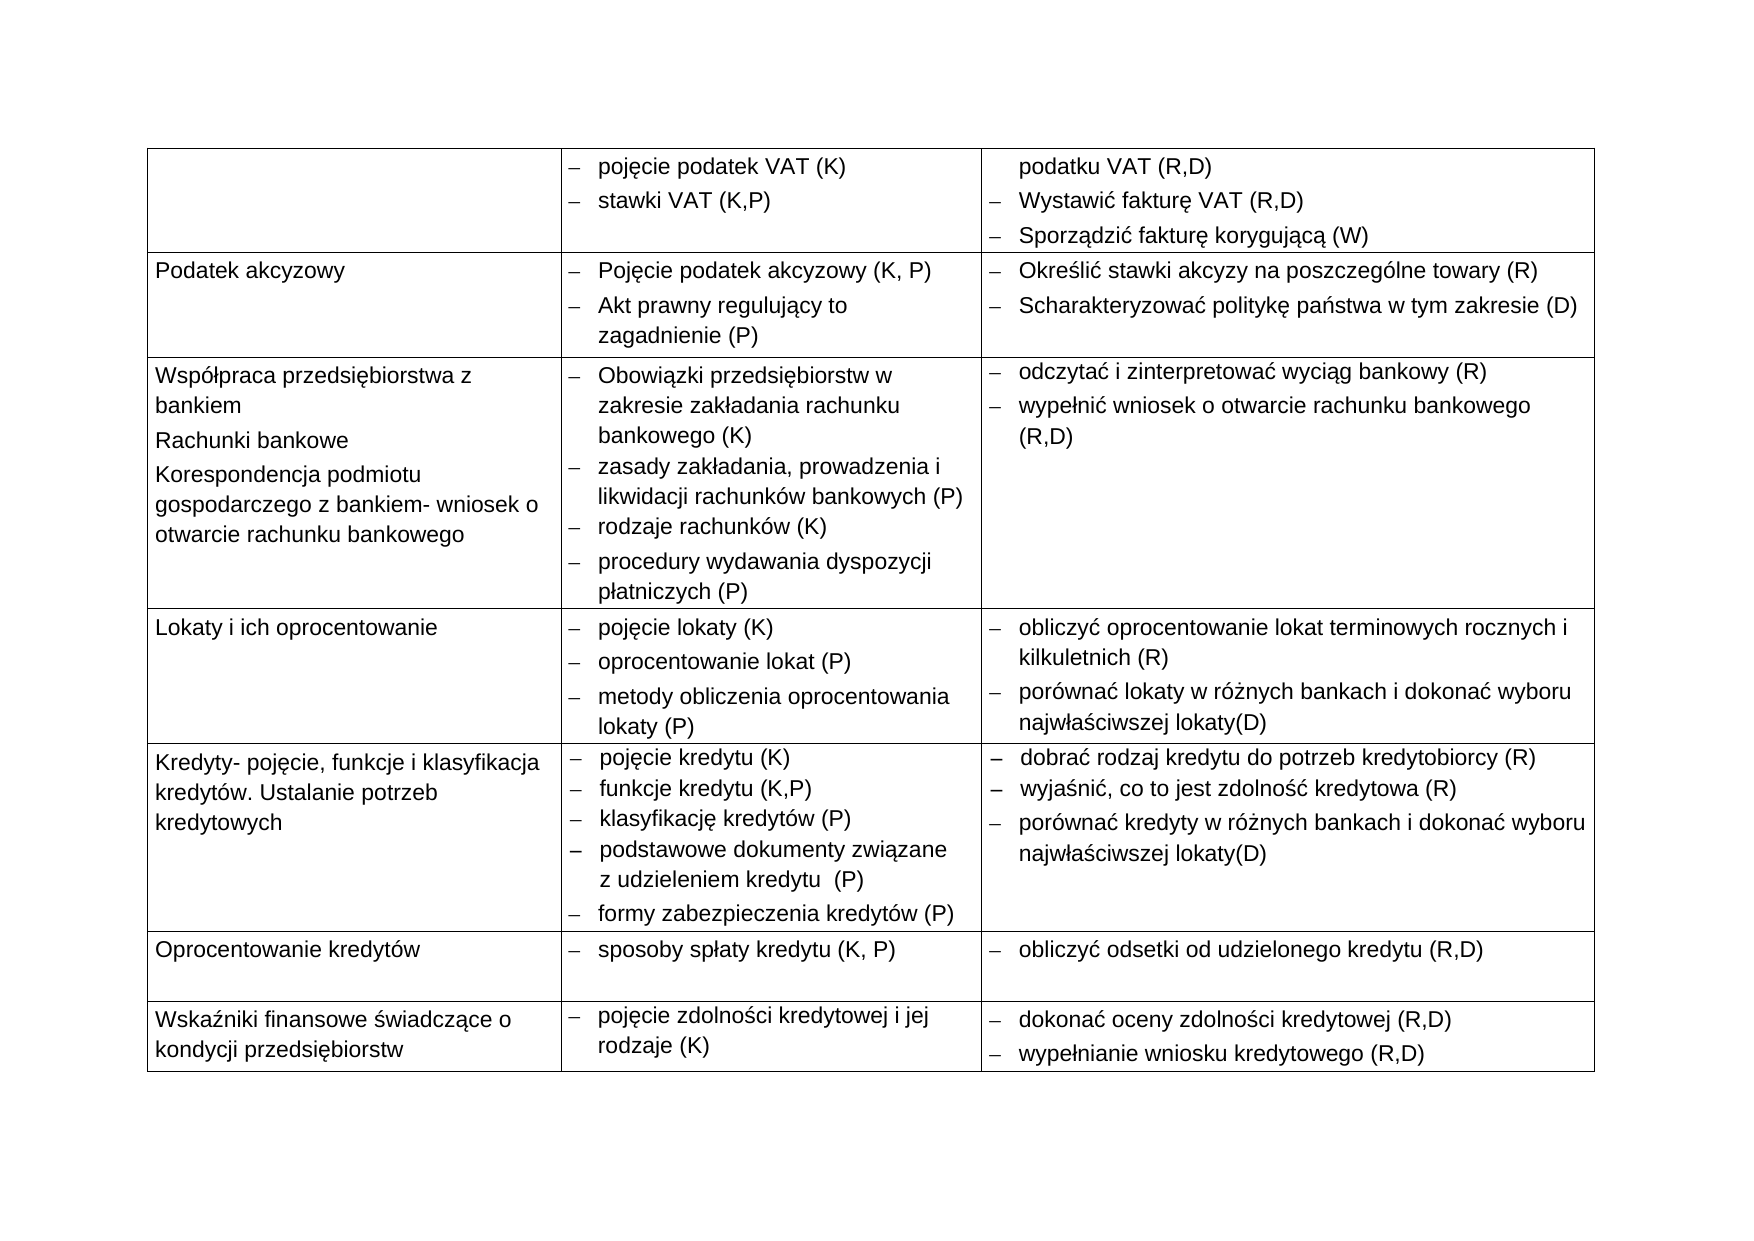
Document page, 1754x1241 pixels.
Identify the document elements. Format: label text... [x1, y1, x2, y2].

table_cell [148, 149, 561, 252]
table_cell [562, 149, 981, 252]
table_cell Obowiązki przedsiębiorstw w zakresie zakładania rachunku bankowego (K) zasady zakładania, prowadzenia i likwidacji rachunków bankowych (P) rodzaje rachunków (K) procedury wydawania dyspozycji płatniczych (P) [562, 358, 981, 608]
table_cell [562, 1002, 981, 1071]
table_cell Podatek akcyzowy [148, 253, 561, 357]
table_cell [148, 1002, 561, 1071]
table_cell Pojęcie podatek akcyzowy (K, P) Akt prawny regulujący to zagadnienie (P) [562, 253, 981, 357]
table_cell pojęcie lokaty (K) oprocentowanie lokat (P) metody obliczenia oprocentowania lokaty (P) [562, 609, 981, 743]
table_cell sposoby spłaty kredytu (K, P) [562, 932, 981, 1001]
table_cell odczytać i zinterpretować wyciąg bankowy (R) wypełnić wniosek o otwarcie rachunku bankowego (R,D) [982, 358, 1594, 608]
table_cell obliczyć oprocentowanie lokat terminowych rocznych i kilkuletnich (R) porównać lokaty w różnych bankach i dokonać wyboru najwłaściwszej lokaty(D) [982, 609, 1594, 743]
table_cell Oprocentowanie kredytów [148, 932, 561, 1001]
table_cell Współpraca przedsiębiorstwa z bankiem Rachunki bankowe Korespondencja podmiotu gospodarczego z bankiem- wniosek o otwarcie rachunku bankowego [148, 358, 561, 608]
table_cell obliczyć odsetki od udzielonego kredytu (R,D) [982, 932, 1594, 1001]
table_cell Kredyty- pojęcie, funkcje i klasyfikacja kredytów. Ustalanie potrzeb kredytowych [148, 744, 561, 931]
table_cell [982, 149, 1594, 252]
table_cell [982, 1002, 1594, 1071]
table_cell pojęcie kredytu (K) funkcje kredytu (K,P) klasyfikację kredytów (P) podstawowe dokumenty związane z udzieleniem kredytu (P) formy zabezpieczenia kredytów (P) [562, 744, 981, 931]
table_cell Lokaty i ich oprocentowanie [148, 609, 561, 743]
table_cell dobrać rodzaj kredytu do potrzeb kredytobiorcy (R) wyjaśnić, co to jest zdolność kredytowa (R) porównać kredyty w różnych bankach i dokonać wyboru najwłaściwszej lokaty(D) [982, 744, 1594, 931]
table_cell Określić stawki akcyzy na poszczególne towary (R) Scharakteryzować politykę państwa w tym zakresie (D) [982, 253, 1594, 357]
